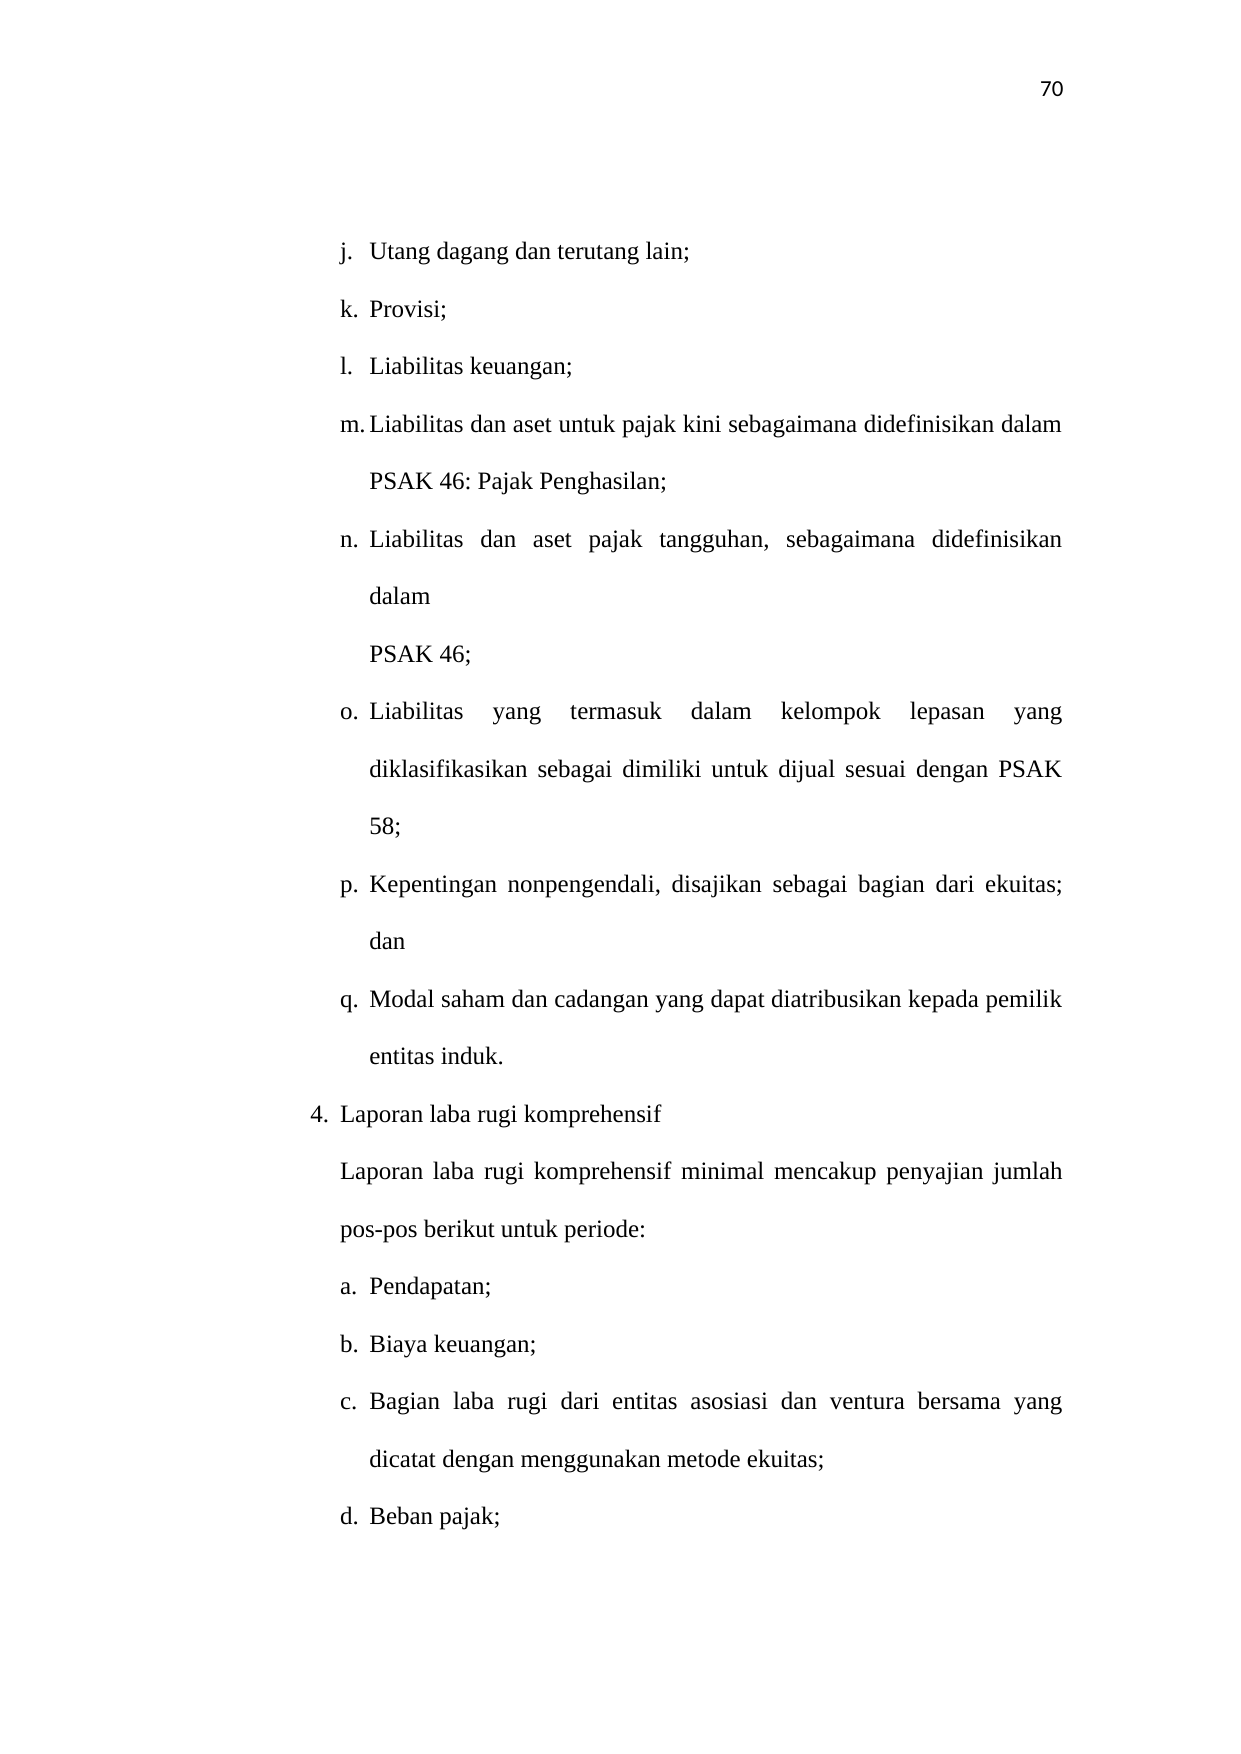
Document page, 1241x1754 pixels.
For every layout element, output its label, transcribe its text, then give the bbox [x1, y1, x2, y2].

list Beban pajak; [340, 1501, 1063, 1530]
list Pendapatan; [340, 1271, 1063, 1300]
list Laporan laba rugi komprehensif [310, 1099, 1063, 1127]
list Liabilitas yang termasuk dalam kelompok lepasan yang diklasifikasikan sebagai dimiliki untuk dijual sesuai dengan PSAK 58; [340, 696, 1063, 840]
list Liabilitas dan aset pajak tangguhan, sebagaimana didefinisikan dalam [340, 524, 1063, 610]
list Kepentingan nonpengendali, disajikan sebagai bagian dari ekuitas; dan [340, 869, 1063, 955]
list Liabilitas keuangan; [340, 351, 1063, 380]
list Utang dagang dan terutang lain; [340, 236, 1063, 265]
list Bagian laba rugi dari entitas asosiasi dan ventura bersama yang dicatat dengan menggunakan metode ekuitas; [340, 1386, 1063, 1472]
list PSAK 46; [348, 639, 1063, 667]
list Liabilitas dan aset untuk pajak kini sebagaimana didefinisikan dalam PSAK 46: Pajak Penghasilan; [340, 409, 1063, 495]
list Biaya keuangan; [340, 1329, 1063, 1357]
list Laporan laba rugi komprehensif minimal mencakup penyajian jumlah pos-pos berikut untuk periode: [340, 1156, 1063, 1242]
list Modal saham dan cadangan yang dapat diatribusikan kepada pemilik entitas induk. [340, 984, 1063, 1070]
list Provisi; [340, 294, 1063, 322]
